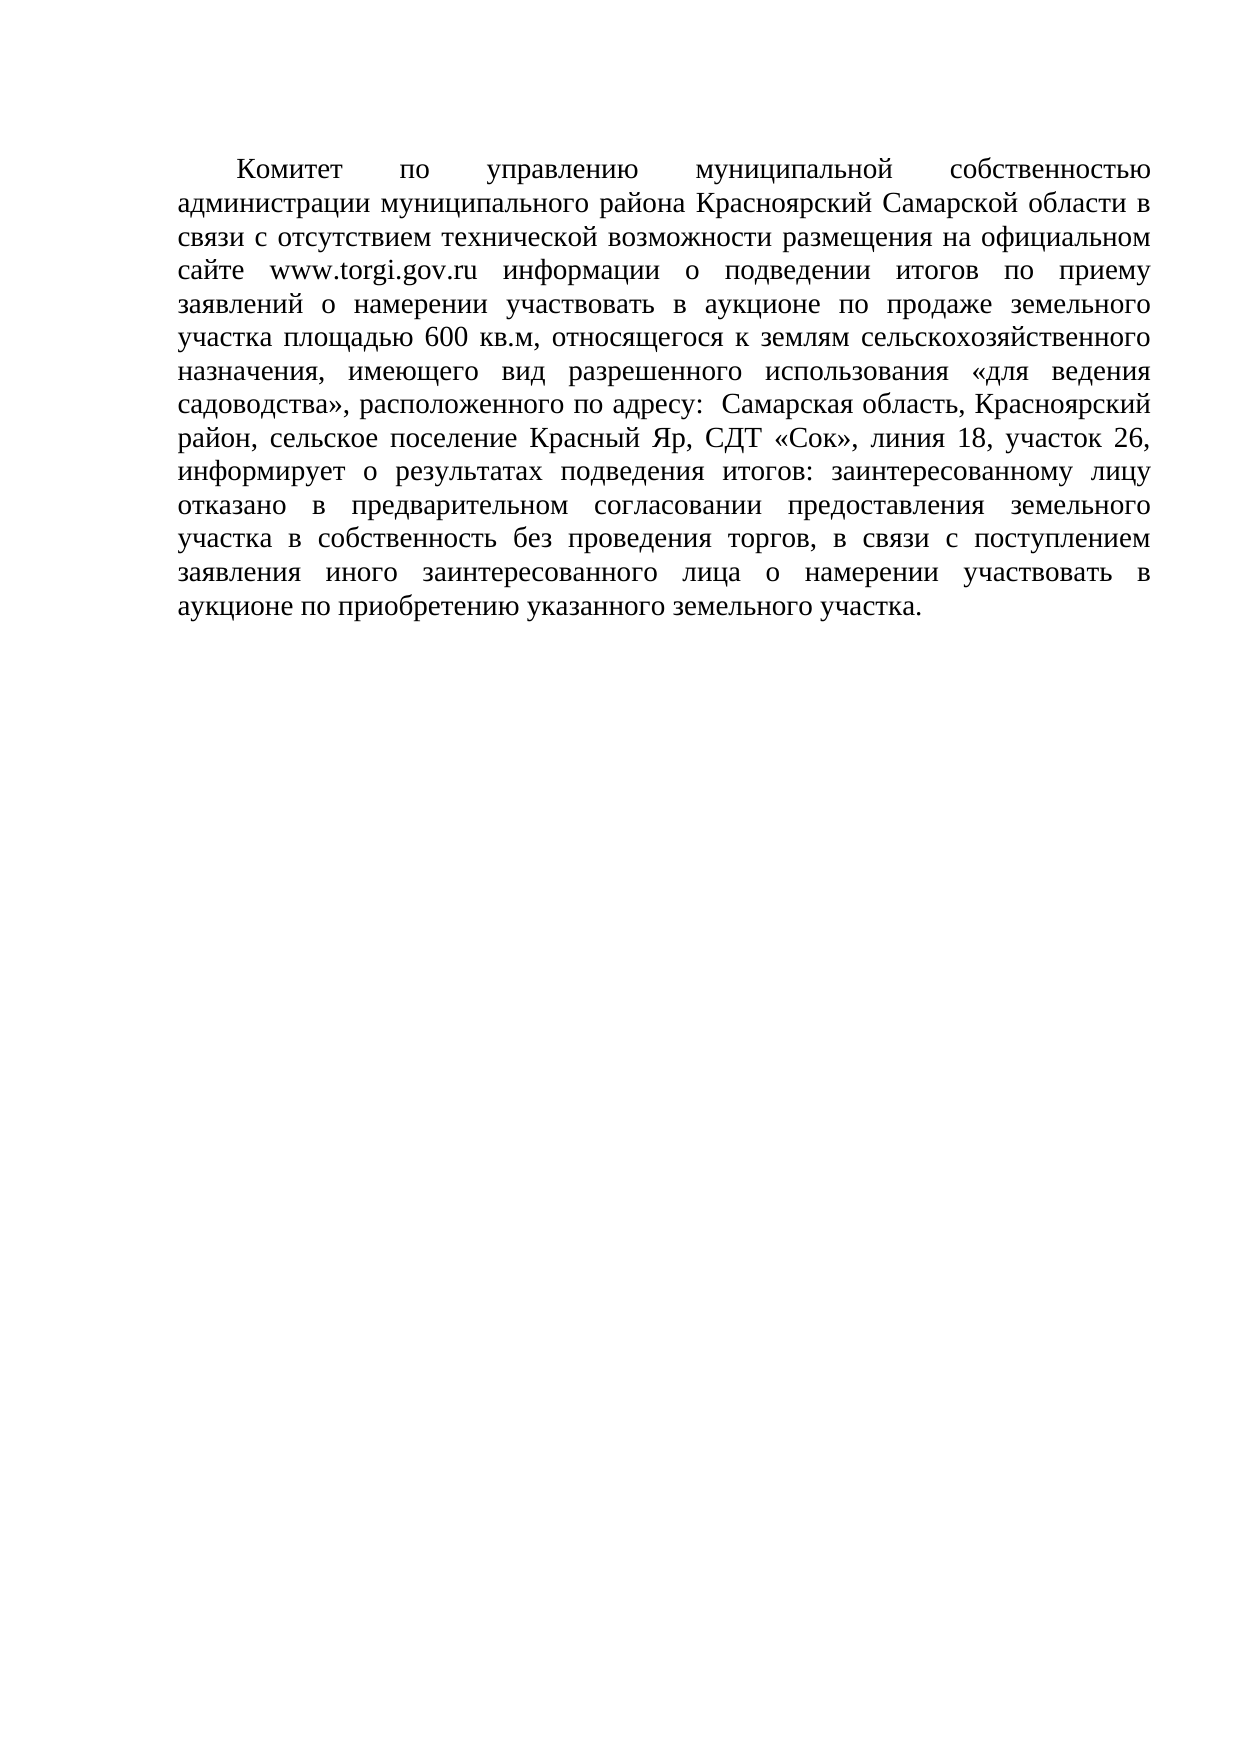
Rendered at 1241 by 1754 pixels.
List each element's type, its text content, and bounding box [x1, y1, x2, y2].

text Комитет по управлению муниципальной собственностью администрации муниципального района Красноярский Самарской области в связи с отсутствием технической возможности размещения на официальном сайте www.torgi.gov.ru информации о подведении итогов по приему заявлений о намерении участвовать в аукционе по продаже земельного участка площадью 600 кв.м, относящегося к землям сельскохозяйственного назначения, имеющего вид разрешенного использования «для ведения садоводства», расположенного по адресу: Самарская область, Красноярский район, сельское поселение Красный Яр, СДТ «Сок», линия 18, участок 26, информирует о результатах подведения итогов: заинтересованному лицу отказано в предварительном согласовании предоставления земельного участка в собственность без проведения торгов, в связи с поступлением заявления иного заинтересованного лица о намерении участвовать в аукционе по приобретению указанного земельного участка. [177, 152, 1152, 621]
